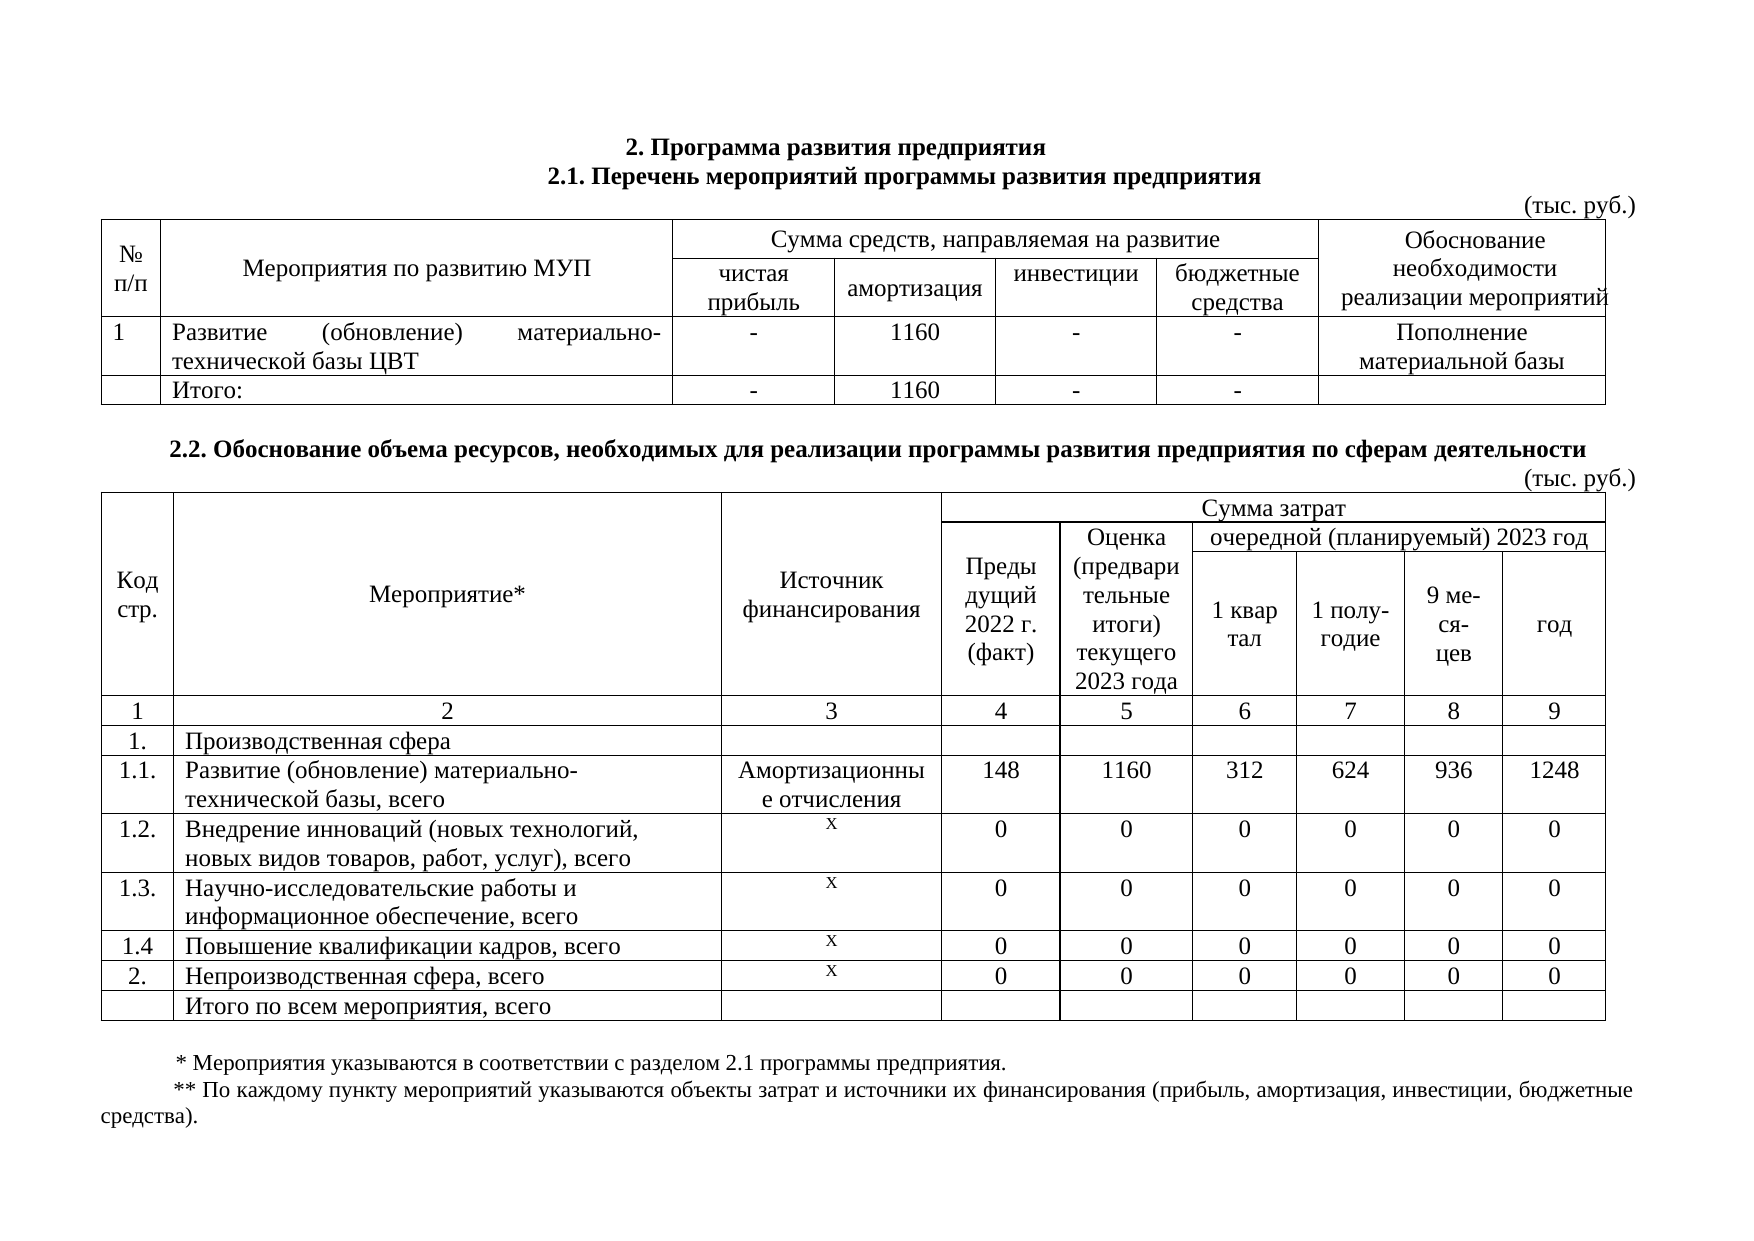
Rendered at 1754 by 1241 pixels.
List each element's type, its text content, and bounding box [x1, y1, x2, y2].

table_cell 4 [942, 696, 1059, 725]
table_cell 1 [102, 696, 173, 725]
table_cell 2 [174, 696, 721, 725]
table_cell 0 [1503, 961, 1605, 990]
table_cell 0 [1297, 931, 1404, 960]
table_cell Итого по всем мероприятия, всего [174, 991, 721, 1019]
text ** По каждому пункту мероприятий указываются объекты затрат и источники их финансирования (прибыль, амортизация, инвестиции, бюджетные средства). [100, 1076, 1636, 1128]
table_cell 1.3. [102, 873, 173, 930]
table_cell 0 [1405, 931, 1502, 960]
table_cell 0 [1503, 931, 1605, 960]
table_cell чистая прибыль [673, 259, 834, 316]
table_cell 8 [1405, 696, 1502, 725]
table_cell Внедрение инноваций (новых технологий, новых видов товаров, работ, услуг), всего [174, 814, 721, 872]
table_cell Х [722, 931, 941, 960]
table_cell 0 [1405, 961, 1502, 990]
table_cell [1061, 726, 1192, 754]
table_cell [1193, 991, 1296, 1019]
table_cell 1160 [835, 376, 995, 404]
table_cell 0 [1503, 814, 1605, 872]
table_header Сумма затрат [942, 493, 1605, 521]
table_cell 9 [1503, 696, 1605, 725]
table_cell [1193, 726, 1296, 754]
table_cell Преды дущий 2022 г. (факт) [942, 523, 1059, 695]
table_cell 0 [942, 873, 1059, 930]
table_header Обоснование необходимости реализации мероприятий [1319, 220, 1605, 316]
text 2.1. Перечень мероприятий программы развития предприятия [100, 161, 1636, 190]
table_cell 1.2. [102, 814, 173, 872]
table_cell 0 [1193, 931, 1296, 960]
table_cell 1.1. [102, 756, 173, 813]
table_cell 0 [942, 814, 1059, 872]
table_cell 0 [942, 931, 1059, 960]
table_cell [942, 991, 1059, 1019]
table_cell [1405, 991, 1502, 1019]
table_cell [1405, 726, 1502, 754]
table_cell 148 [942, 756, 1059, 813]
table_cell Х [722, 961, 941, 990]
table_cell 0 [1297, 873, 1404, 930]
table_cell 0 [1193, 961, 1296, 990]
table_cell Непроизводственная сфера, всего [174, 961, 721, 990]
table_cell 624 [1297, 756, 1404, 813]
text (тыс. руб.) [100, 190, 1636, 219]
table_cell инвестиции [996, 259, 1156, 316]
table_cell Научно-исследовательские работы и информационное обеспечение, всего [174, 873, 721, 930]
table_header Сумма средств, направляемая на развитие [673, 220, 1318, 257]
table_cell Развитие (обновление) материально-технической базы ЦВТ [161, 317, 672, 374]
table_cell 1 полу- годие [1297, 552, 1404, 695]
table_header № п/п [102, 220, 160, 316]
table_cell [1061, 991, 1192, 1019]
table_cell очередной (планируемый) 2023 год [1193, 523, 1605, 551]
table_cell [722, 991, 941, 1019]
text 2. Программа развития предприятия [100, 132, 1636, 161]
table_cell 0 [1297, 961, 1404, 990]
table_cell 0 [1193, 814, 1296, 872]
table_cell 7 [1297, 696, 1404, 725]
table_cell 0 [942, 961, 1059, 990]
table_cell 1160 [835, 317, 995, 374]
table_cell 936 [1405, 756, 1502, 813]
table_cell Итого: [161, 376, 672, 404]
table_cell Х [722, 873, 941, 930]
table_header Код стр. [102, 493, 173, 695]
table_cell [1297, 991, 1404, 1019]
table_cell [102, 376, 160, 404]
table_cell Х [722, 814, 941, 872]
table_cell [722, 726, 941, 754]
table_header Мероприятия по развитию МУП [161, 220, 672, 316]
table_cell [1503, 991, 1605, 1019]
table_cell амортизация [835, 259, 995, 316]
table_cell 0 [1297, 814, 1404, 872]
table_cell - [673, 376, 834, 404]
table_cell год [1503, 552, 1605, 695]
text (тыс. руб.) [100, 463, 1636, 492]
table_cell 0 [1061, 814, 1192, 872]
table_cell 9 ме- ся- цев [1405, 552, 1502, 695]
table_cell 0 [1405, 814, 1502, 872]
table_cell 0 [1061, 873, 1192, 930]
table_cell 0 [1061, 961, 1192, 990]
table_header Мероприятие* [174, 493, 721, 695]
table_header Источник финансирования [722, 493, 941, 695]
table_cell [1297, 726, 1404, 754]
table_cell 1.4 [102, 931, 173, 960]
table_cell Амортизационные отчисления [722, 756, 941, 813]
table_cell - [673, 317, 834, 374]
table_cell 0 [1405, 873, 1502, 930]
table_cell Производственная сфера [174, 726, 721, 754]
table_cell бюджетные средства [1157, 259, 1318, 316]
text * Мероприятия указываются в соответствии с разделом 2.1 программы предприятия. [100, 1049, 1636, 1076]
table_cell 2. [102, 961, 173, 990]
table_cell Повышение квалификации кадров, всего [174, 931, 721, 960]
table_cell 0 [1503, 873, 1605, 930]
table_cell 6 [1193, 696, 1296, 725]
table_cell 3 [722, 696, 941, 725]
table_cell 312 [1193, 756, 1296, 813]
table_cell - [996, 376, 1156, 404]
table_cell 5 [1061, 696, 1192, 725]
table_cell 0 [1061, 931, 1192, 960]
table_cell 1248 [1503, 756, 1605, 813]
table_cell [942, 726, 1059, 754]
text 2.2. Обоснование объема ресурсов, необходимых для реализации программы развития предприятия по сферам деятельности [100, 434, 1636, 463]
table_cell - [1157, 317, 1318, 374]
table_cell [1503, 726, 1605, 754]
table_cell - [1157, 376, 1318, 404]
table_cell [102, 991, 173, 1019]
table_cell Пополнение материальной базы [1319, 317, 1605, 374]
table_cell 1160 [1061, 756, 1192, 813]
table_cell 1. [102, 726, 173, 754]
table_cell - [996, 317, 1156, 374]
table_cell 0 [1193, 873, 1296, 930]
table_cell Оценка (предварительные итоги) текущего 2023 года [1061, 523, 1192, 695]
table_cell 1 [102, 317, 160, 374]
table_cell [1319, 376, 1605, 404]
table_cell 1 квар тал [1193, 552, 1296, 695]
table_cell Развитие (обновление) материально-технической базы, всего [174, 756, 721, 813]
